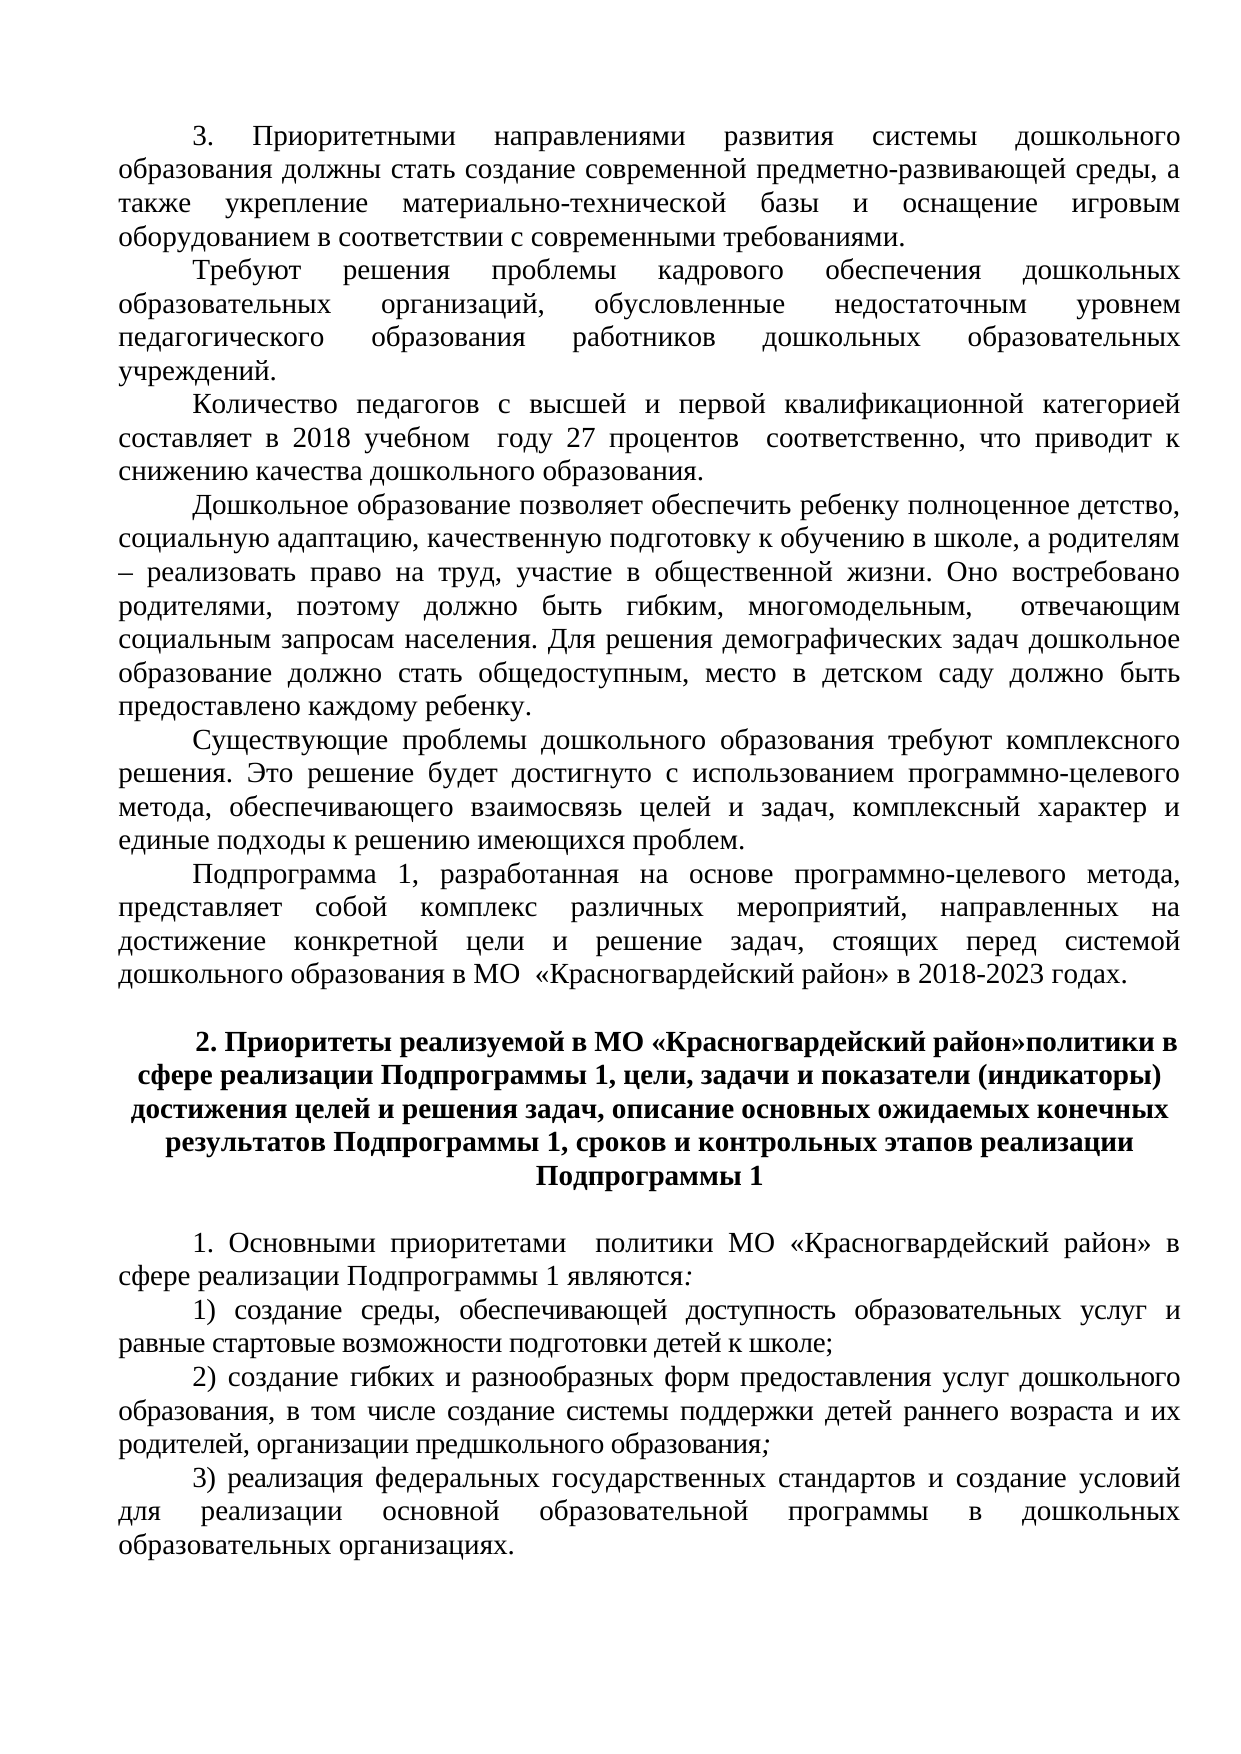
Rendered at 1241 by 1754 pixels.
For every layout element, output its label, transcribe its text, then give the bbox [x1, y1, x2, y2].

text Дошкольное образование позволяет обеспечить ребенку полноценное детство, социальную адаптацию, качественную подготовку к обучению в школе, а родителям – реализовать право на труд, участие в общественной жизни. Оно востребовано родителями, поэтому должно быть гибким, многомодельным, отвечающим социальным запросам населения. Для решения демографических задач дошкольное образование должно стать общедоступным, место в детском саду должно быть предоставлено каждому ребенку. [118, 487, 1181, 722]
text Существующие проблемы дошкольного образования требуют комплексного решения. Это решение будет достигнуто с использованием программно-целевого метода, обеспечивающего взаимосвязь целей и задач, комплексный характер и единые подходы к решению имеющихся проблем. [118, 722, 1181, 856]
text 1) создание среды, обеспечивающей доступность образовательных услуг и равные стартовые возможности подготовки детей к школе; [118, 1292, 1181, 1359]
text 3) реализация федеральных государственных стандартов и создание условий для реализации основной образовательной программы в дошкольных образовательных организациях. [118, 1460, 1181, 1560]
text 2. Приоритеты реализуемой в МО «Красногвардейский район»политики в сфере реализации Подпрограммы 1, цели, задачи и показатели (индикаторы) достижения целей и решения задач, описание основных ожидаемых конечных результатов Подпрограммы 1, сроков и контрольных этапов реализации Подпрограммы 1 [118, 1024, 1181, 1191]
text 2) создание гибких и разнообразных форм предоставления услуг дошкольного образования, в том числе создание системы поддержки детей раннего возраста и их родителей, организации предшкольного образования; [118, 1359, 1181, 1460]
text 3. Приоритетными направлениями развития системы дошкольного образования должны стать создание современной предметно-развивающей среды, а также укрепление материально-технической базы и оснащение игровым оборудованием в соответствии с современными требованиями. [118, 118, 1181, 252]
text Требуют решения проблемы кадрового обеспечения дошкольных образовательных организаций, обусловленные недостаточным уровнем педагогического образования работников дошкольных образовательных учреждений. [118, 252, 1181, 386]
text Количество педагогов с высшей и первой квалификационной категорией составляет в 2018 учебном году 27 процентов соответственно, что приводит к снижению качества дошкольного образования. [118, 386, 1181, 487]
text Подпрограмма 1, разработанная на основе программно-целевого метода, представляет собой комплекс различных мероприятий, направленных на достижение конкретной цели и решение задач, стоящих перед системой дошкольного образования в МО «Красногвардейский район» в 2018-2023 годах. [118, 856, 1181, 990]
text 1. Основными приоритетами политики МО «Красногвардейский район» в сфере реализации Подпрограммы 1 являются: [118, 1225, 1181, 1292]
